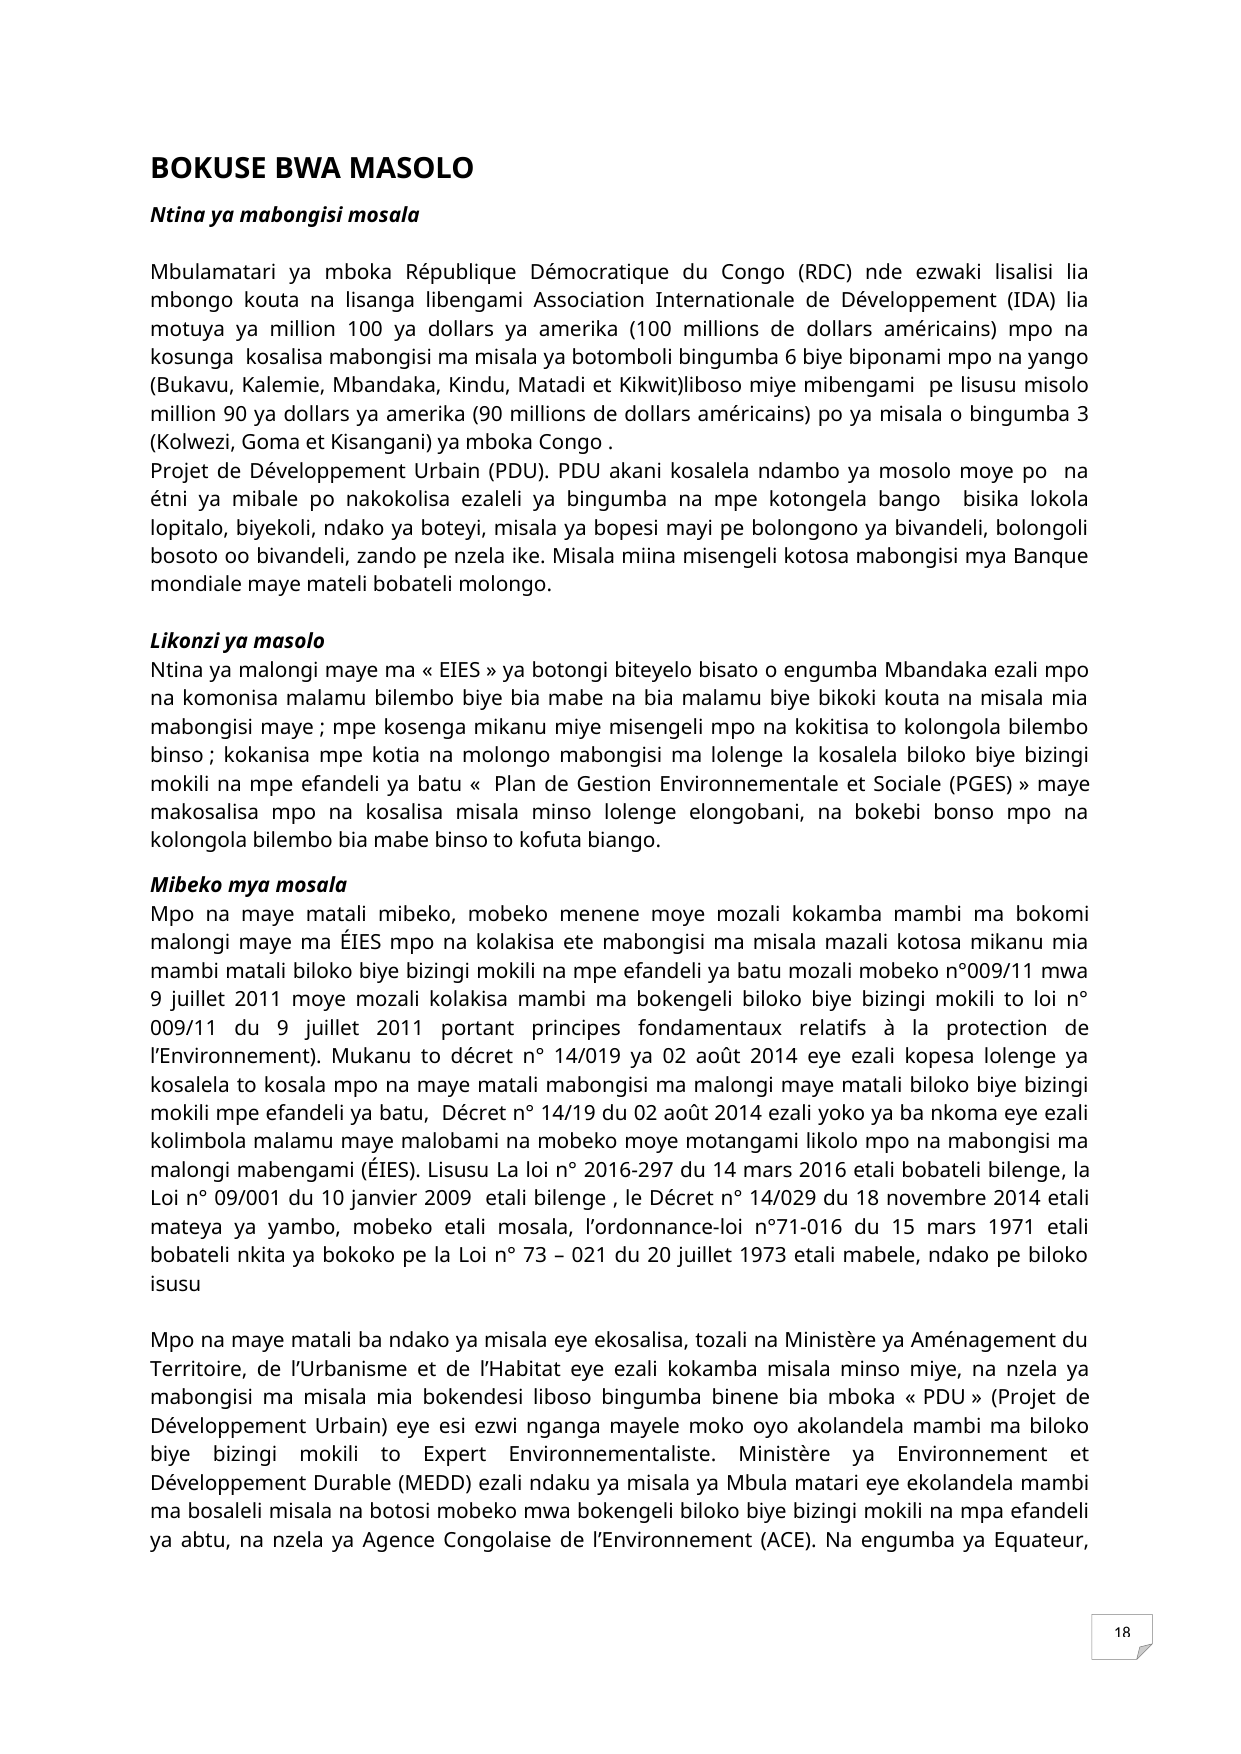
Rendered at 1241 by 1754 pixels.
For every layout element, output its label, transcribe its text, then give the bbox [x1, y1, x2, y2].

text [150, 1326, 1090, 1553]
subtitle BOKUSE BWA MASOLO [150, 148, 1090, 187]
text Mpo na maye matali mibeko, mobeko menene moye mozali kokamba mambi ma bokomi malongi maye ma ÉIES mpo na kolakisa ete mabongisi ma misala mazali kotosa mikanu mia mambi matali biloko biye bizingi mokili na mpe efandeli ya batu mozali mobeko n°009/11 mwa 9 juillet 2011 moye mozali kolakisa mambi ma bokengeli biloko biye bizingi mokili to loi n° 009/11 du 9 juillet 2011 portant principes fondamentaux relatifs à la protection de l’Environnement). Mukanu to décret n° 14/019 ya 02 août 2014 eye ezali kopesa lolenge ya kosalela to kosala mpo na maye matali mabongisi ma malongi maye matali biloko biye bizingi mokili mpe efandeli ya batu, Décret n° 14/19 du 02 août 2014 ezali yoko ya ba nkoma eye ezali kolimbola malamu maye malobami na mobeko moye motangami likolo mpo na mabongisi ma malongi mabengami (ÉIES). Lisusu La loi n° 2016-297 du 14 mars 2016 etali bobateli bilenge, la Loi n° 09/001 du 10 janvier 2009 etali bilenge , le Décret n° 14/029 du 18 novembre 2014 etali mateya ya yambo, mobeko etali mosala, l’ordonnance-loi n°71-016 du 15 mars 1971 etali bobateli nkita ya bokoko pe la Loi n° 73 – 021 du 20 juillet 1973 etali mabele, ndako pe biloko isusu [150, 899, 1090, 1297]
list Ntina ya mabongisi mosala [150, 200, 1090, 228]
text Mibeko mya mosala [150, 871, 1090, 899]
text Ntina ya malongi maye ma « EIES » ya botongi biteyelo bisato o engumba Mbandaka ezali mpo na komonisa malamu bilembo biye bia mabe na bia malamu biye bikoki kouta na misala mia mabongisi maye ; mpe kosenga mikanu miye misengeli mpo na kokitisa to kolongola bilembo binso ; kokanisa mpe kotia na molongo mabongisi ma lolenge la kosalela biloko biye bizingi mokili na mpe efandeli ya batu « Plan de Gestion Environnementale et Sociale (PGES) » maye makosalisa mpo na kosalisa misala minso lolenge elongobani, na bokebi bonso mpo na kolongola bilembo bia mabe binso to kofuta biango. [150, 655, 1090, 854]
list Mbulamatari ya mboka République Démocratique du Congo (RDC) nde ezwaki lisalisi lia mbongo kouta na lisanga libengami Association Internationale de Développement (IDA) lia motuya ya million 100 ya dollars ya amerika (100 millions de dollars américains) mpo na kosunga kosalisa mabongisi ma misala ya botomboli bingumba 6 biye biponami mpo na yango (Bukavu, Kalemie, Mbandaka, Kindu, Matadi et Kikwit)liboso miye mibengami pe lisusu misolo million 90 ya dollars ya amerika (90 millions de dollars américains) po ya misala o bingumba 3 (Kolwezi, Goma et Kisangani) ya mboka Congo . [150, 257, 1090, 456]
list Projet de Développement Urbain (PDU). PDU akani kosalela ndambo ya mosolo moye po na étni ya mibale po nakokolisa ezaleli ya bingumba na mpe kotongela bango bisika lokola lopitalo, biyekoli, ndako ya boteyi, misala ya bopesi mayi pe bolongono ya bivandeli, bolongoli bosoto oo bivandeli, zando pe nzela ike. Misala miina misengeli kotosa mabongisi mya Banque mondiale maye mateli bobateli molongo. [150, 456, 1090, 598]
list Likonzi ya masolo [150, 626, 1090, 655]
